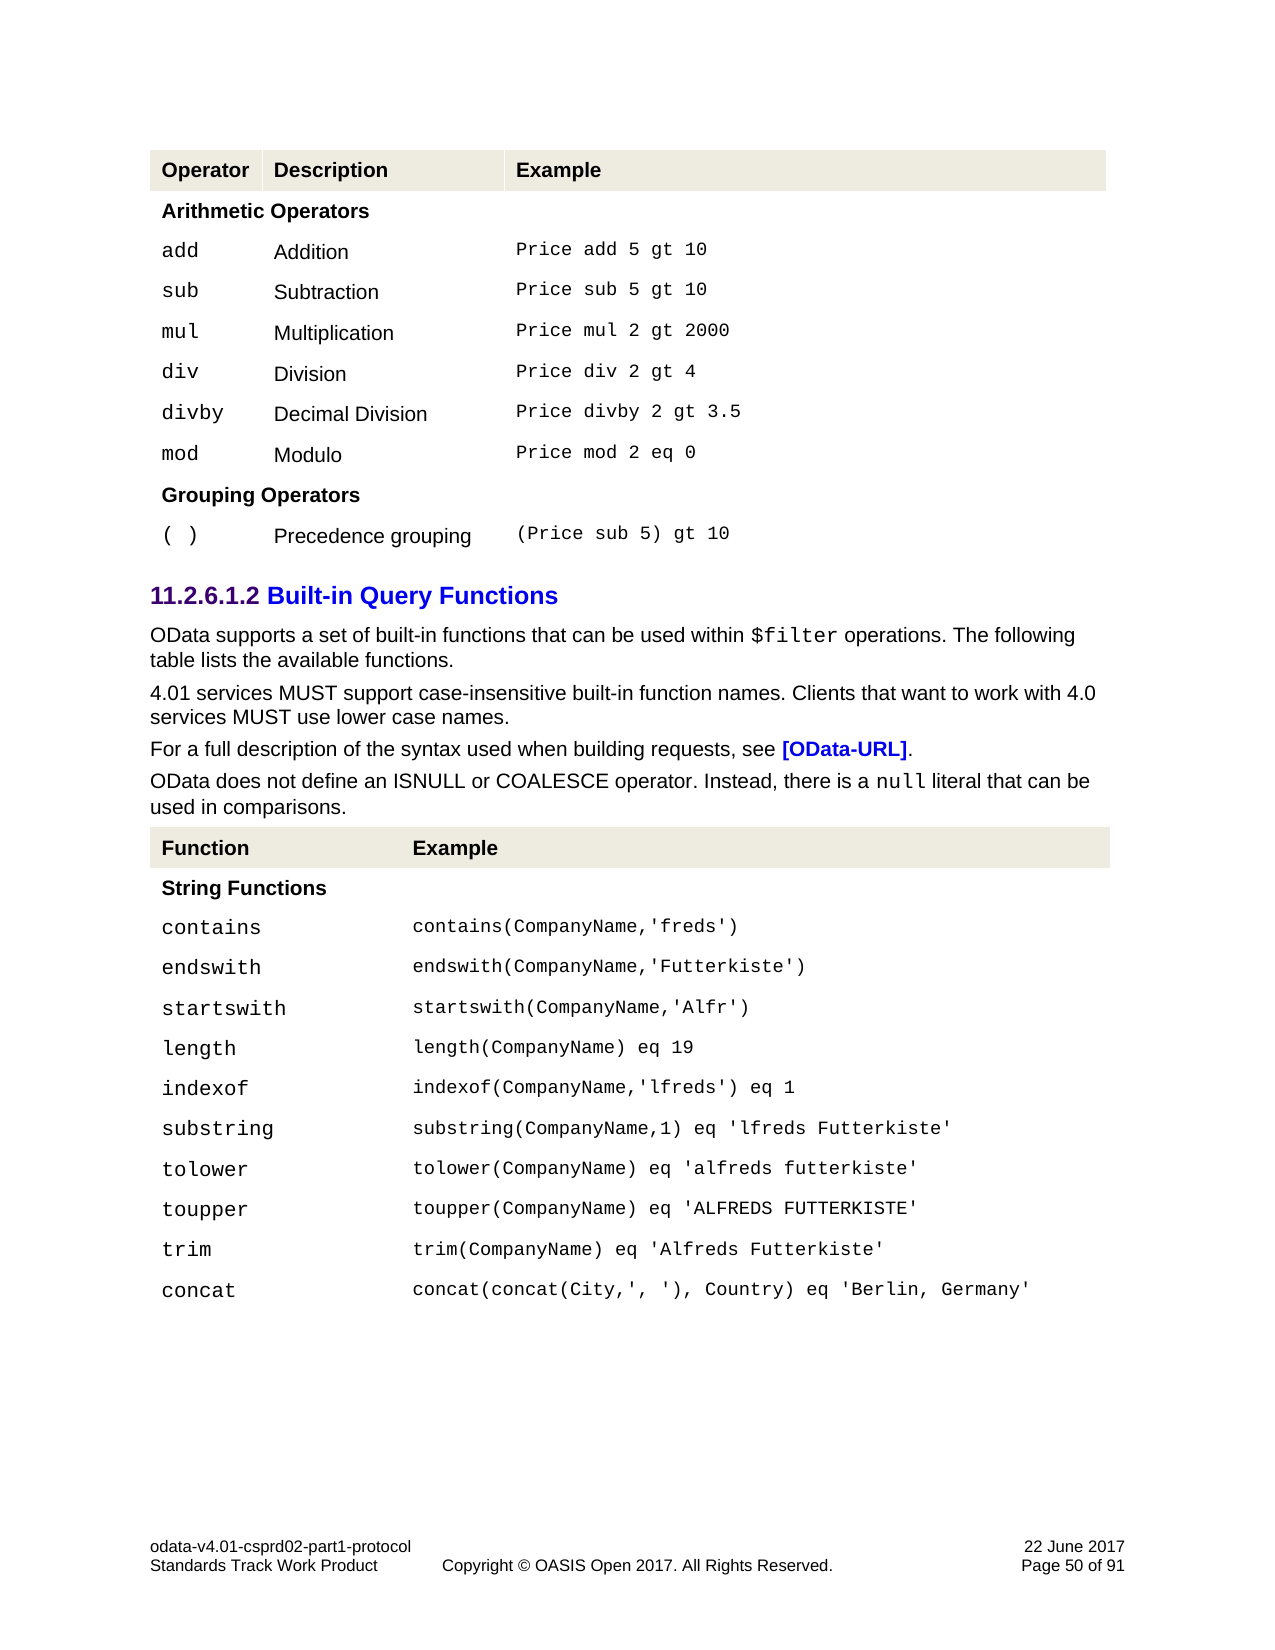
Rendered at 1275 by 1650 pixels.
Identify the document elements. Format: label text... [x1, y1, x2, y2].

table_cell trim(CompanyName) eq 'Alfreds Futterkiste' [401, 1231, 1110, 1271]
table_cell endswith [150, 949, 401, 989]
table_cell Price mul 2 gt 2000 [505, 313, 1106, 353]
table_header Example [401, 827, 1110, 868]
table_cell Arithmetic Operators [150, 191, 1106, 231]
table_cell indexof [150, 1070, 401, 1110]
table_cell contains [150, 909, 401, 949]
table_cell (Price sub 5) gt 10 [505, 516, 1106, 556]
table_header Example [505, 150, 1106, 191]
table_cell mod [150, 434, 262, 475]
table_cell Price add 5 gt 10 [505, 231, 1106, 272]
table_cell startswith [150, 989, 401, 1029]
table_cell Decimal Division [263, 394, 504, 434]
text OData does not define an ISNULL or COALESCE operator. Instead, there is a null literal that can be used in comparisons. [150, 769, 1125, 819]
table_header Operator [150, 150, 262, 191]
table_cell Modulo [263, 434, 504, 475]
table_cell contains(CompanyName,'freds') [401, 909, 1110, 949]
table_cell length [150, 1030, 401, 1070]
table_cell substring(CompanyName,1) eq 'lfreds Futterkiste' [401, 1110, 1110, 1150]
table_cell Price div 2 gt 4 [505, 353, 1106, 394]
table_header Description [263, 150, 504, 191]
table_cell tolower [150, 1150, 401, 1191]
table_cell concat [150, 1271, 401, 1312]
table_cell Price sub 5 gt 10 [505, 272, 1106, 312]
table_cell Addition [263, 231, 504, 272]
text OData supports a set of built-in functions that can be used within $filter operations. The following table lists the available functions. [150, 622, 1125, 672]
table_cell trim [150, 1231, 401, 1271]
table_cell sub [150, 272, 262, 312]
table_cell toupper(CompanyName) eq 'ALFREDS FUTTERKISTE' [401, 1191, 1110, 1231]
table_header Function [150, 827, 401, 868]
table_cell length(CompanyName) eq 19 [401, 1030, 1110, 1070]
table_cell String Functions [150, 868, 1110, 908]
table_cell Subtraction [263, 272, 504, 312]
table_cell startswith(CompanyName,'Alfr') [401, 989, 1110, 1029]
table_cell endswith(CompanyName,'Futterkiste') [401, 949, 1110, 989]
table_cell mul [150, 313, 262, 353]
subtitle Built-in Query Functions [150, 581, 1125, 610]
table_cell Precedence grouping [263, 516, 504, 556]
text 4.01 services MUST support case-insensitive built-in function names. Clients that want to work with 4.0 services MUST use lower case names. [150, 681, 1125, 728]
text For a full description of the syntax used when building requests, see [OData-URL]. [150, 737, 1125, 761]
table_cell substring [150, 1110, 401, 1150]
table_cell Price mod 2 eq 0 [505, 434, 1106, 475]
table_cell toupper [150, 1191, 401, 1231]
table_cell div [150, 353, 262, 394]
table_cell Division [263, 353, 504, 394]
table_cell indexof(CompanyName,'lfreds') eq 1 [401, 1070, 1110, 1110]
table_cell Multiplication [263, 313, 504, 353]
table_cell Price divby 2 gt 3.5 [505, 394, 1106, 434]
table_cell divby [150, 394, 262, 434]
table_cell add [150, 231, 262, 272]
table_cell Grouping Operators [150, 475, 1106, 516]
table_cell concat(concat(City,', '), Country) eq 'Berlin, Germany' [401, 1271, 1110, 1312]
table_cell ( ) [150, 516, 262, 556]
table_cell tolower(CompanyName) eq 'alfreds futterkiste' [401, 1150, 1110, 1191]
